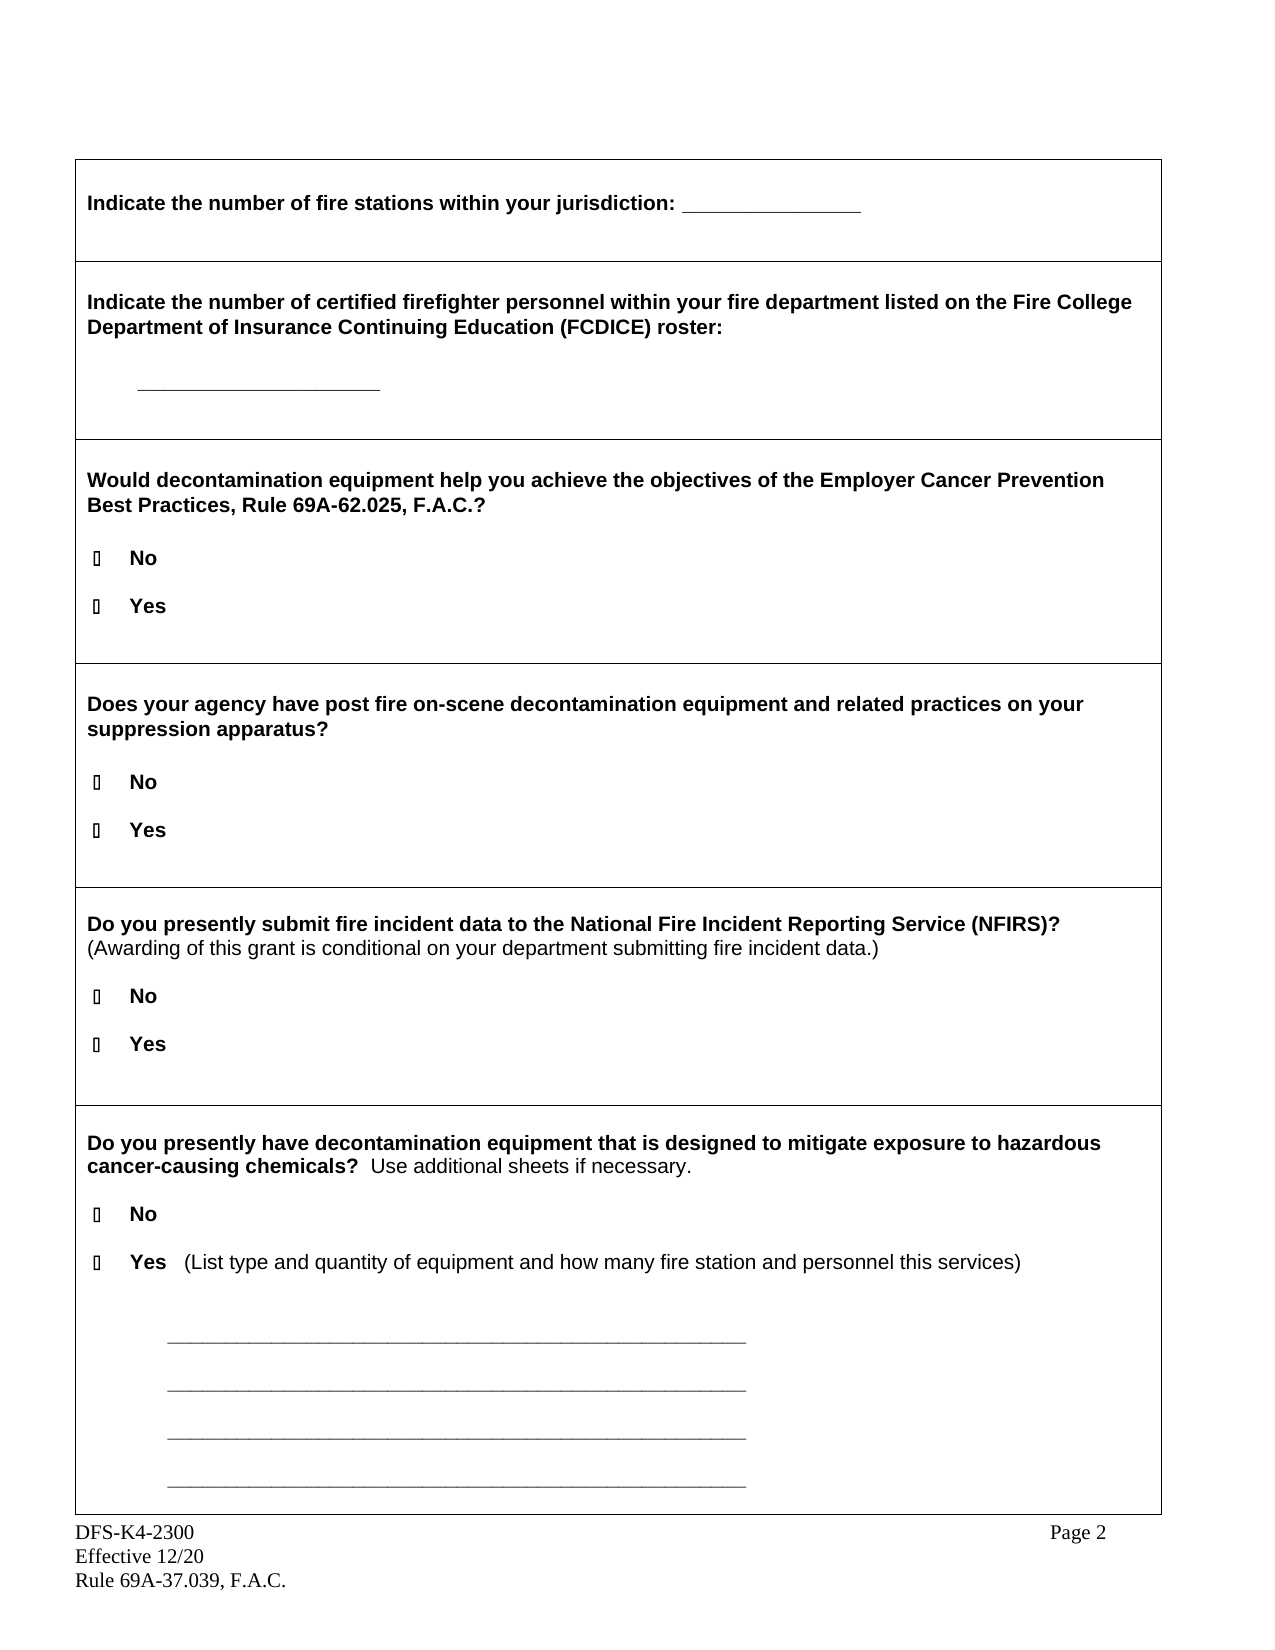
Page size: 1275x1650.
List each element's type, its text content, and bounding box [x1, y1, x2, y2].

table_cell Indicate the number of certified firefighter personnel within your fire department listed on the Fire College Department of Insurance Continuing Education (FCDICE) roster: ___________________ [76, 262, 1161, 439]
table_cell Do you presently submit fire incident data to the National Fire Incident Reporting Service (NFIRS)? (Awarding of this grant is conditional on your department submitting fire incident data.) No Yes [76, 888, 1161, 1105]
table_cell Does your agency have post fire on-scene decontamination equipment and related practices on your suppression apparatus? No Yes [76, 664, 1161, 887]
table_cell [76, 160, 1161, 261]
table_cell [76, 1106, 1161, 1514]
table_cell Would decontamination equipment help you achieve the objectives of the Employer Cancer Prevention Best Practices, Rule 69A-62.025, F.A.C.? No Yes [76, 440, 1161, 663]
